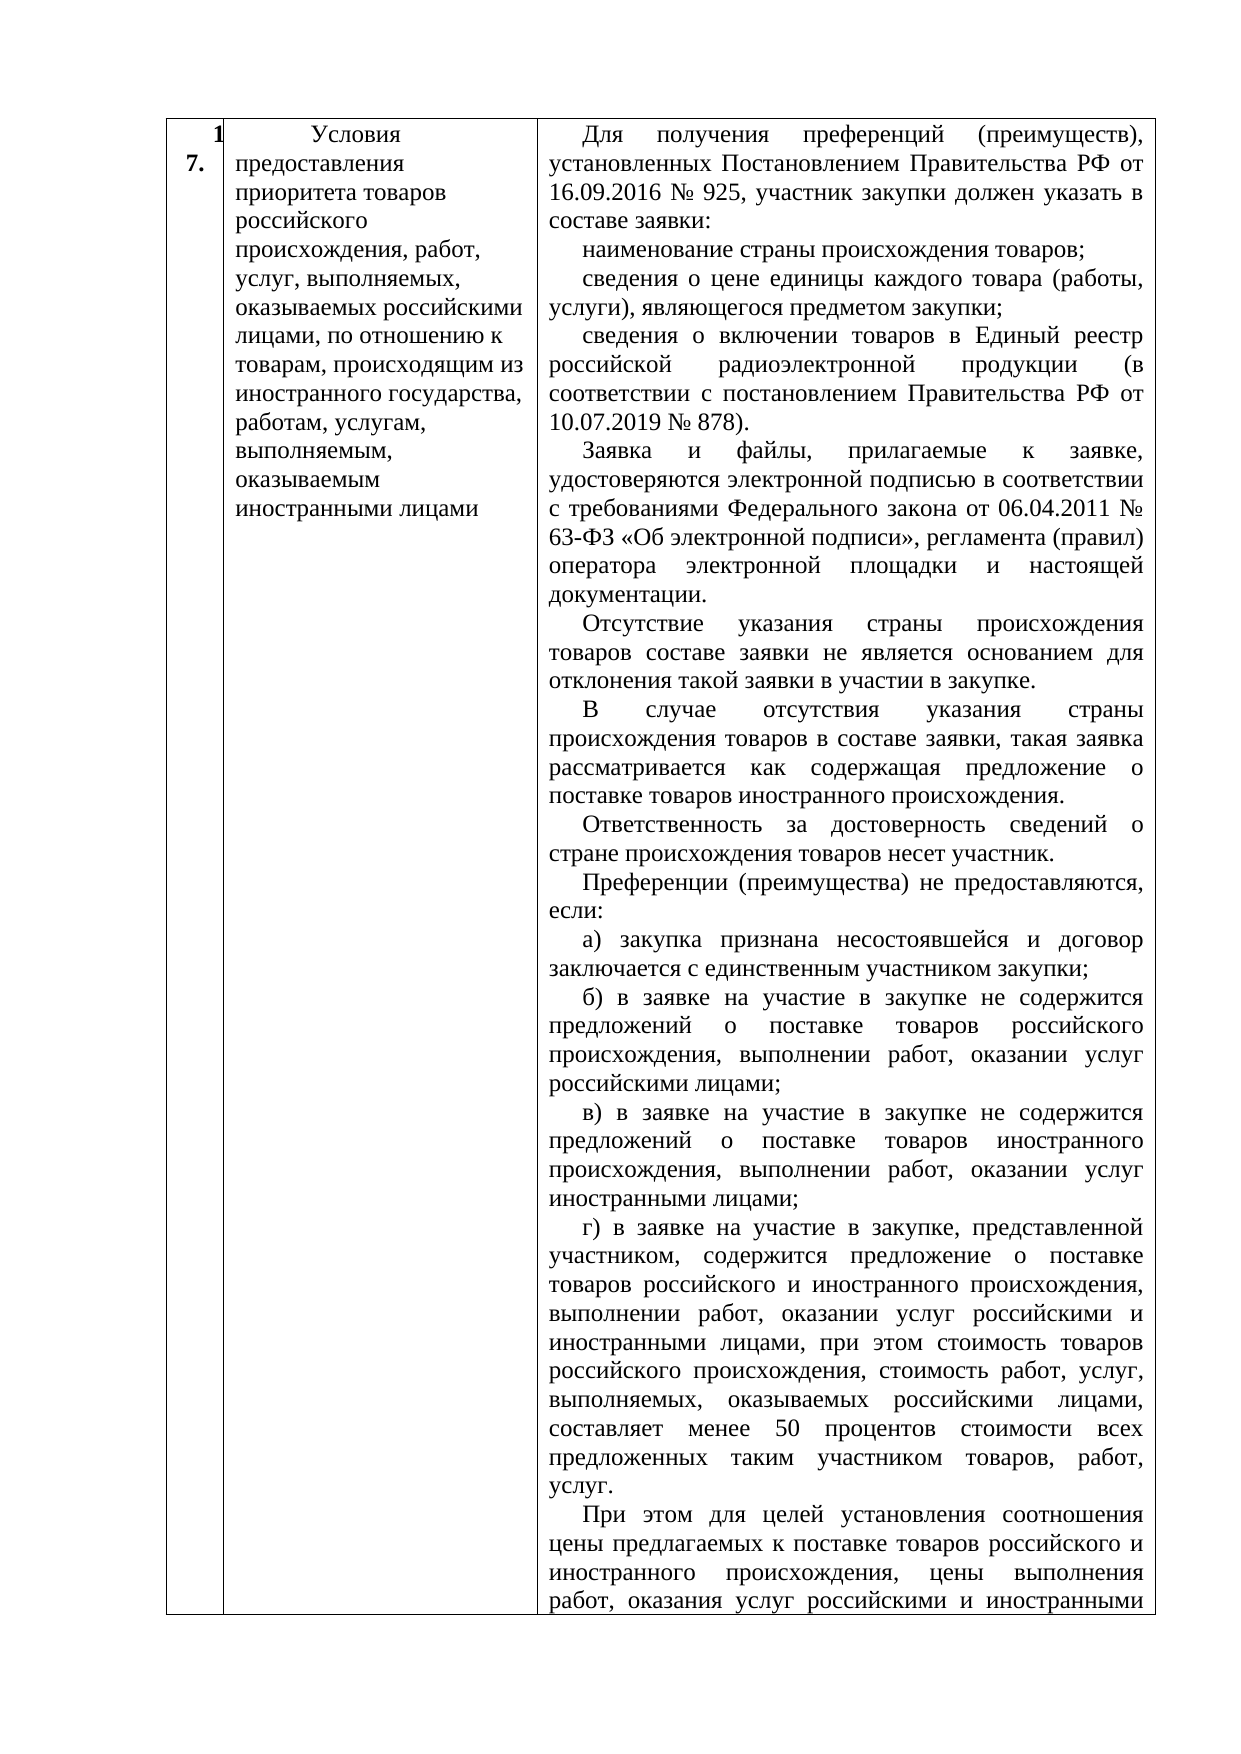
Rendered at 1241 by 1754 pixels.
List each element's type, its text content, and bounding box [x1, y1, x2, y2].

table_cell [538, 119, 1155, 1614]
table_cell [224, 119, 537, 1614]
table_cell 17. [167, 119, 223, 1614]
